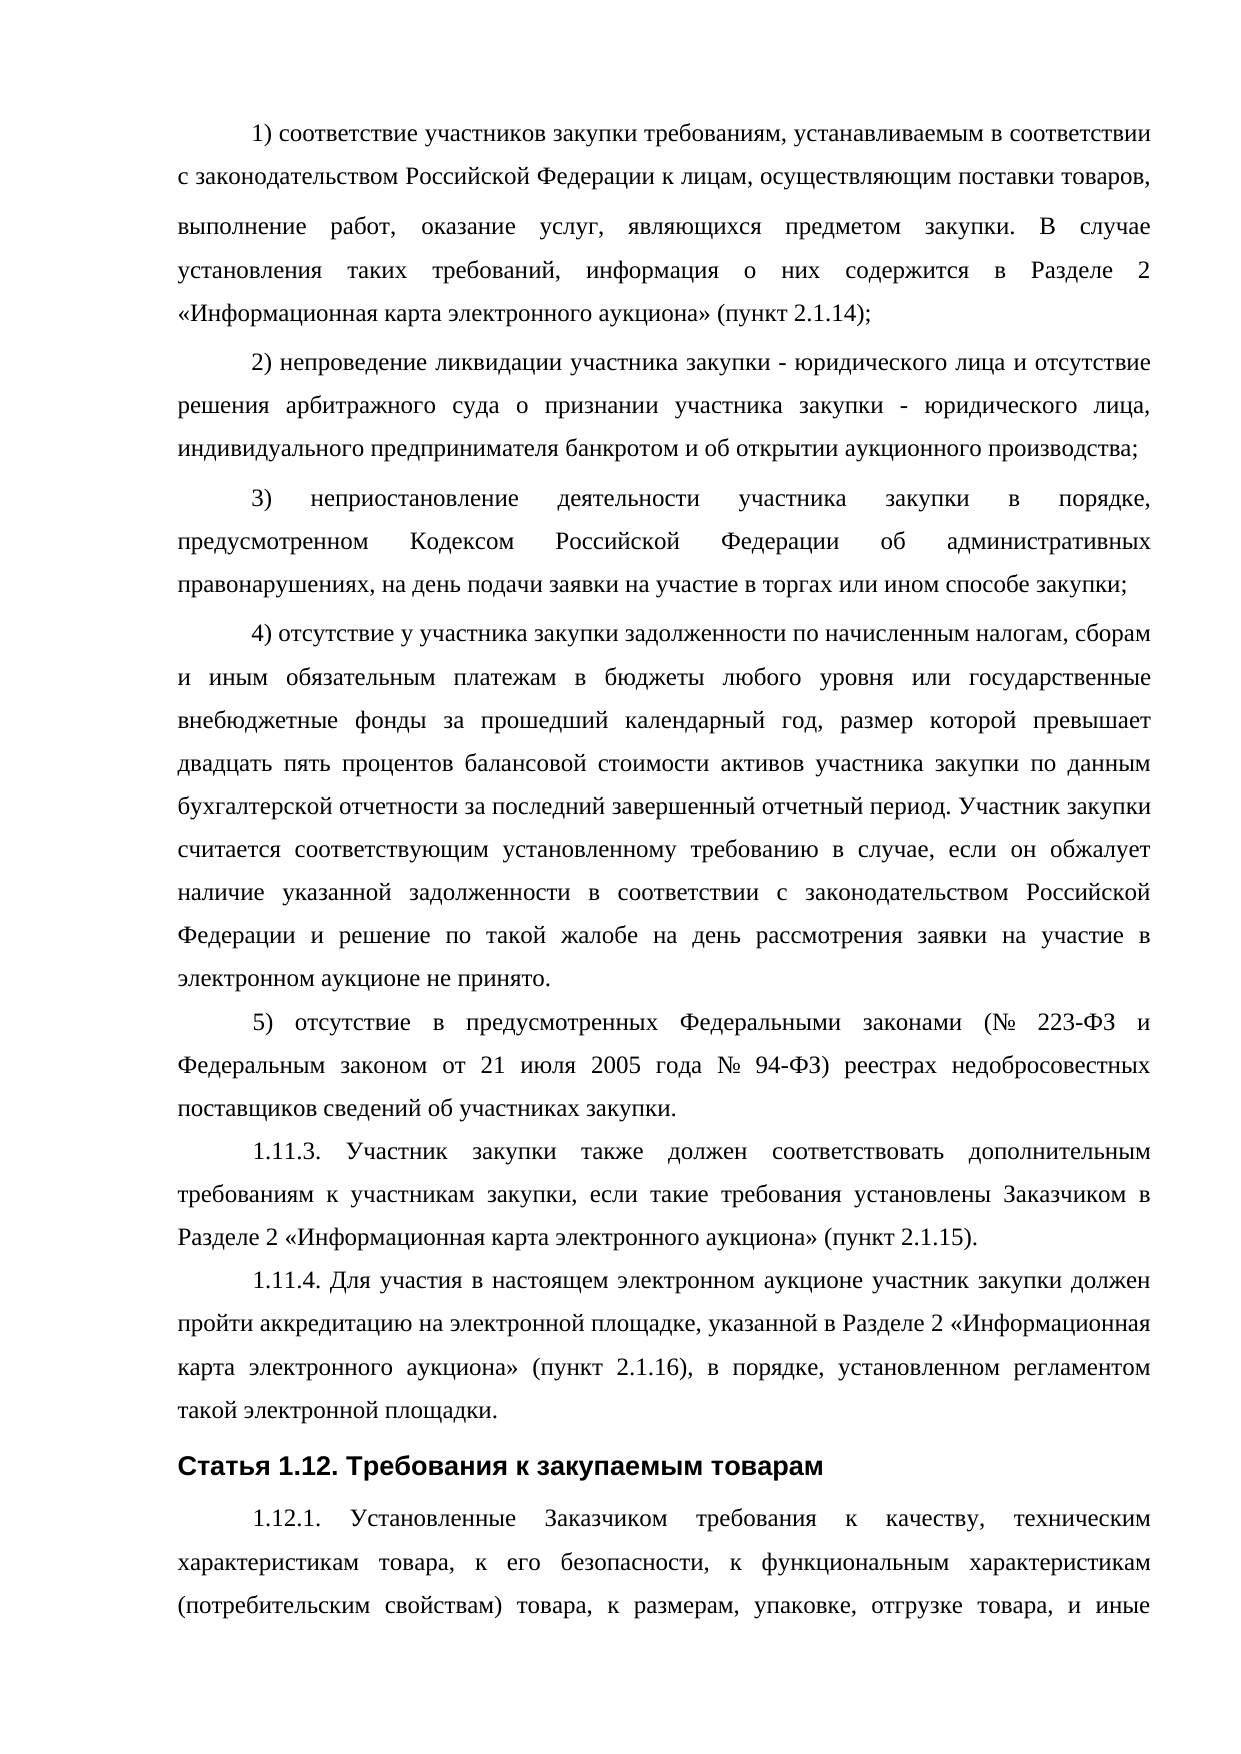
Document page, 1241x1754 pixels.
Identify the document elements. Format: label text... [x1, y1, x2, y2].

text 4) отсутствие у участника закупки задолженности по начисленным налогам, сборам и иным обязательным платежам в бюджеты любого уровня или государственные внебюджетные фонды за прошедший календарный год, размер которой превышает двадцать пять процентов балансовой стоимости активов участника закупки по данным бухгалтерской отчетности за последний завершенный отчетный период. Участник закупки считается соответствующим установленному требованию в случае, если он обжалует наличие указанной задолженности в соответствии с законодательством Российской Федерации и решение по такой жалобе на день рассмотрения заявки на участие в электронном аукционе не принято. [177, 618, 1152, 992]
text Статья 1.12. Требования к закупаемым товарам [177, 1450, 1152, 1482]
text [177, 1503, 1152, 1618]
text 1.11.4. Для участия в настоящем электронном аукционе участник закупки должен пройти аккредитацию на электронной площадке, указанной в Разделе 2 «Информационная карта электронного аукциона» (пункт 2.1.16), в порядке, установленном регламентом такой электронной площадки. [177, 1265, 1152, 1423]
text 1) соответствие участников закупки требованиям, устанавливаемым в соответствии с законодательством Российской Федерации к лицам, осуществляющим поставки товаров, выполнение работ, оказание услуг, являющихся предметом закупки. В случае установления таких требований, информация о них содержится в Разделе 2 «Информационная карта электронного аукциона» (пункт 2.1.14); [177, 118, 1152, 327]
text 1.11.3. Участник закупки также должен соответствовать дополнительным требованиям к участникам закупки, если такие требования установлены Заказчиком в Разделе 2 «Информационная карта электронного аукциона» (пункт 2.1.15). [177, 1136, 1152, 1251]
text 5) отсутствие в предусмотренных Федеральными законами (№ 223-ФЗ и Федеральным законом от 21 июля 2005 года № 94-ФЗ) реестрах недобросовестных поставщиков сведений об участниках закупки. [177, 1007, 1152, 1122]
text 2) непроведение ликвидации участника закупки - юридического лица и отсутствие решения арбитражного суда о признании участника закупки - юридического лица, индивидуального предпринимателя банкротом и об открытии аукционного производства; [177, 347, 1152, 462]
text 3) неприостановление деятельности участника закупки в порядке, предусмотренном Кодексом Российской Федерации об административных правонарушениях, на день подачи заявки на участие в торгах или ином способе закупки; [177, 483, 1152, 598]
